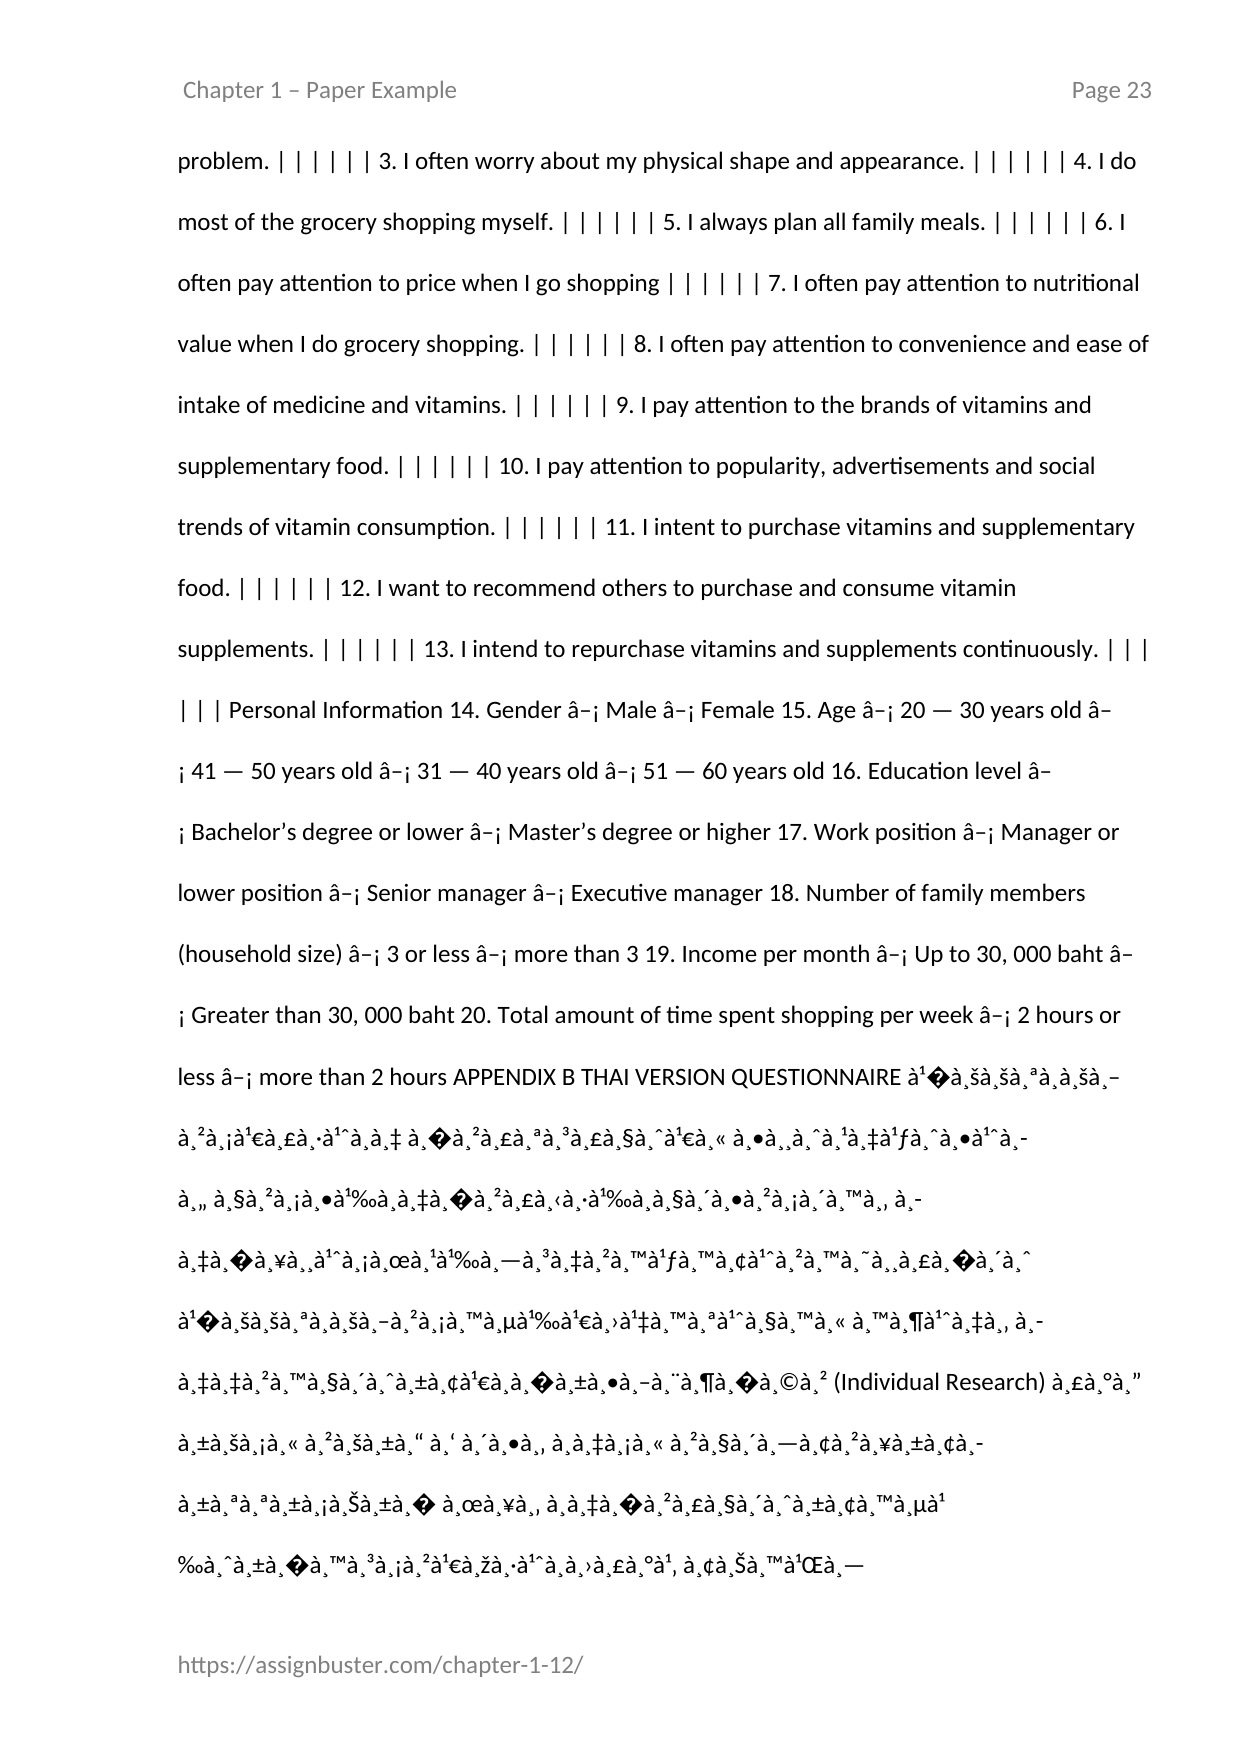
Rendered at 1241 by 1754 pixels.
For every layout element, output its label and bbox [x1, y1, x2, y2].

text [177, 145, 1152, 1579]
